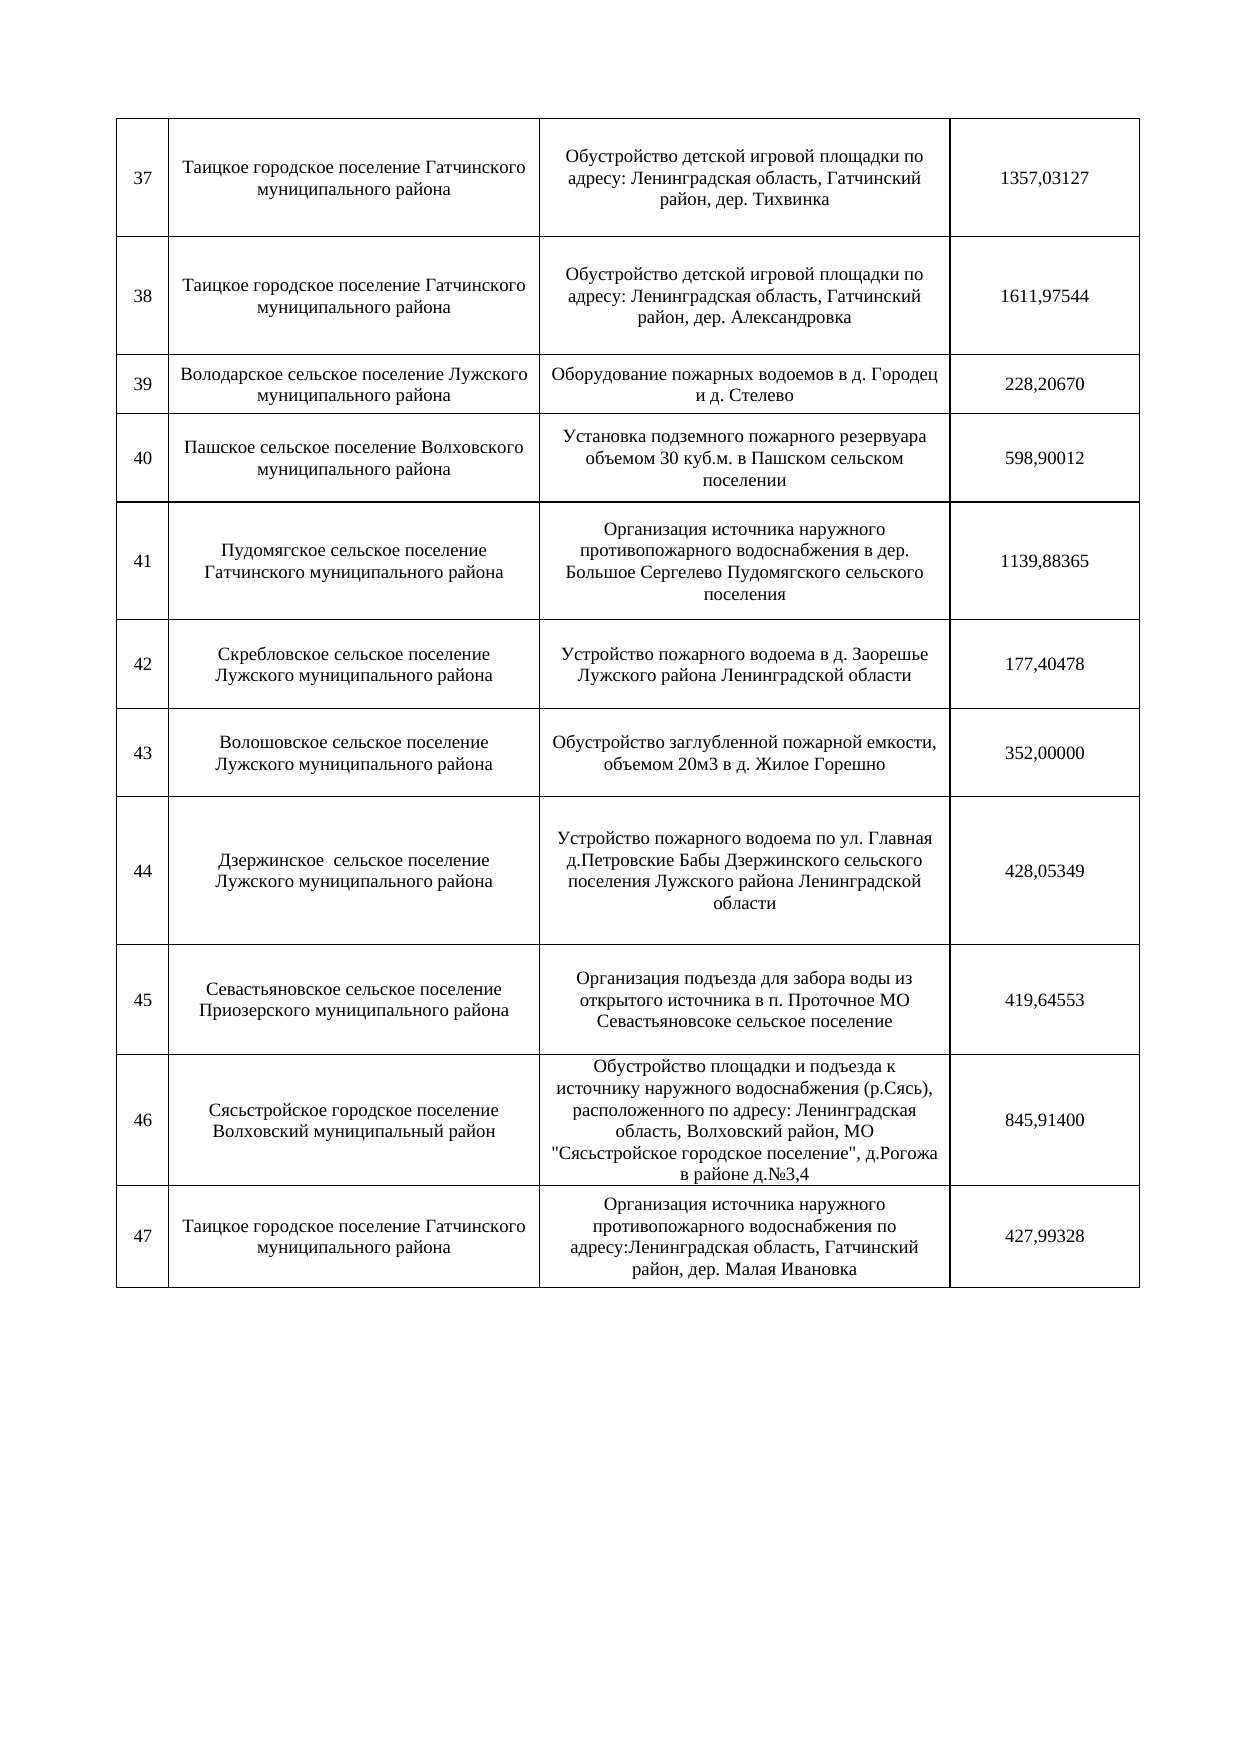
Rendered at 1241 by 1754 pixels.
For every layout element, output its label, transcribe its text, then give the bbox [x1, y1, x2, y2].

table_cell Таицкое городское поселение Гатчинского муниципального района [169, 1186, 539, 1287]
table_cell Обустройство детской игровой площадки по адресу: Ленинградская область, Гатчинский район, дер. Тихвинка [540, 119, 949, 236]
table_cell Володарское сельское поселение Лужского муниципального района [169, 355, 539, 413]
table_cell 177,40478 [951, 620, 1139, 708]
table_cell 419,64553 [951, 945, 1139, 1054]
table_cell 38 [117, 237, 168, 354]
table_cell Оборудование пожарных водоемов в д. Городец и д. Стелево [540, 355, 949, 413]
table_cell 47 [117, 1186, 168, 1287]
table_cell 37 [117, 119, 168, 236]
table_cell 44 [117, 797, 168, 943]
table_cell 598,90012 [951, 414, 1139, 501]
table_cell 46 [117, 1055, 168, 1185]
table_cell 427,99328 [951, 1186, 1139, 1287]
table_cell Организация источника наружного противопожарного водоснабжения по адресу:Ленинградская область, Гатчинский район, дер. Малая Ивановка [540, 1186, 949, 1287]
table_cell Скребловское сельское поселение Лужского муниципального района [169, 620, 539, 708]
table_cell 1611,97544 [951, 237, 1139, 354]
table_cell Организация источника наружного противопожарного водоснабжения в дер. Большое Сергелево Пудомягского сельского поселения [540, 503, 949, 619]
table_cell 228,20670 [951, 355, 1139, 413]
table_cell Устройство пожарного водоема по ул. Главная д.Петровские Бабы Дзержинского сельского поселения Лужского района Ленинградской области [540, 797, 949, 943]
table_cell Сясьстройское городское поселение Волховский муниципальный район [169, 1055, 539, 1185]
table_cell Организация подъезда для забора воды из открытого источника в п. Проточное МО Севастьяновсоке сельское поселение [540, 945, 949, 1054]
table_cell 45 [117, 945, 168, 1054]
table_cell 428,05349 [951, 797, 1139, 943]
table_cell 39 [117, 355, 168, 413]
table_cell Дзержинское сельское поселение Лужского муниципального района [169, 797, 539, 943]
table_cell Установка подземного пожарного резервуара объемом 30 куб.м. в Пашском сельском поселении [540, 414, 949, 501]
table_cell Обустройство заглубленной пожарной емкости, объемом 20м3 в д. Жилое Горешно [540, 709, 949, 796]
table_cell Устройство пожарного водоема в д. Заорешье Лужского района Ленинградской области [540, 620, 949, 708]
table_cell 352,00000 [951, 709, 1139, 796]
table_cell 1357,03127 [951, 119, 1139, 236]
table_cell Пашское сельское поселение Волховского муниципального района [169, 414, 539, 501]
table_cell Обустройство площадки и подъезда к источнику наружного водоснабжения (р.Сясь), расположенного по адресу: Ленинградская область, Волховский район, МО "Сясьстройское городское поселение", д.Рогожа в районе д.№3,4 [540, 1055, 949, 1185]
table_cell Волошовское сельское поселение Лужского муниципального района [169, 709, 539, 796]
table_cell Обустройство детской игровой площадки по адресу: Ленинградская область, Гатчинский район, дер. Александровка [540, 237, 949, 354]
table_cell 42 [117, 620, 168, 708]
table_cell Пудомягское сельское поселение Гатчинского муниципального района [169, 503, 539, 619]
table_cell 845,91400 [951, 1055, 1139, 1185]
table_cell Таицкое городское поселение Гатчинского муниципального района [169, 237, 539, 354]
table_cell Севастьяновское сельское поселение Приозерского муниципального района [169, 945, 539, 1054]
table_cell 43 [117, 709, 168, 796]
table_cell 40 [117, 414, 168, 501]
table_cell 41 [117, 503, 168, 619]
table_cell Таицкое городское поселение Гатчинского муниципального района [169, 119, 539, 236]
table_cell 1139,88365 [951, 503, 1139, 619]
